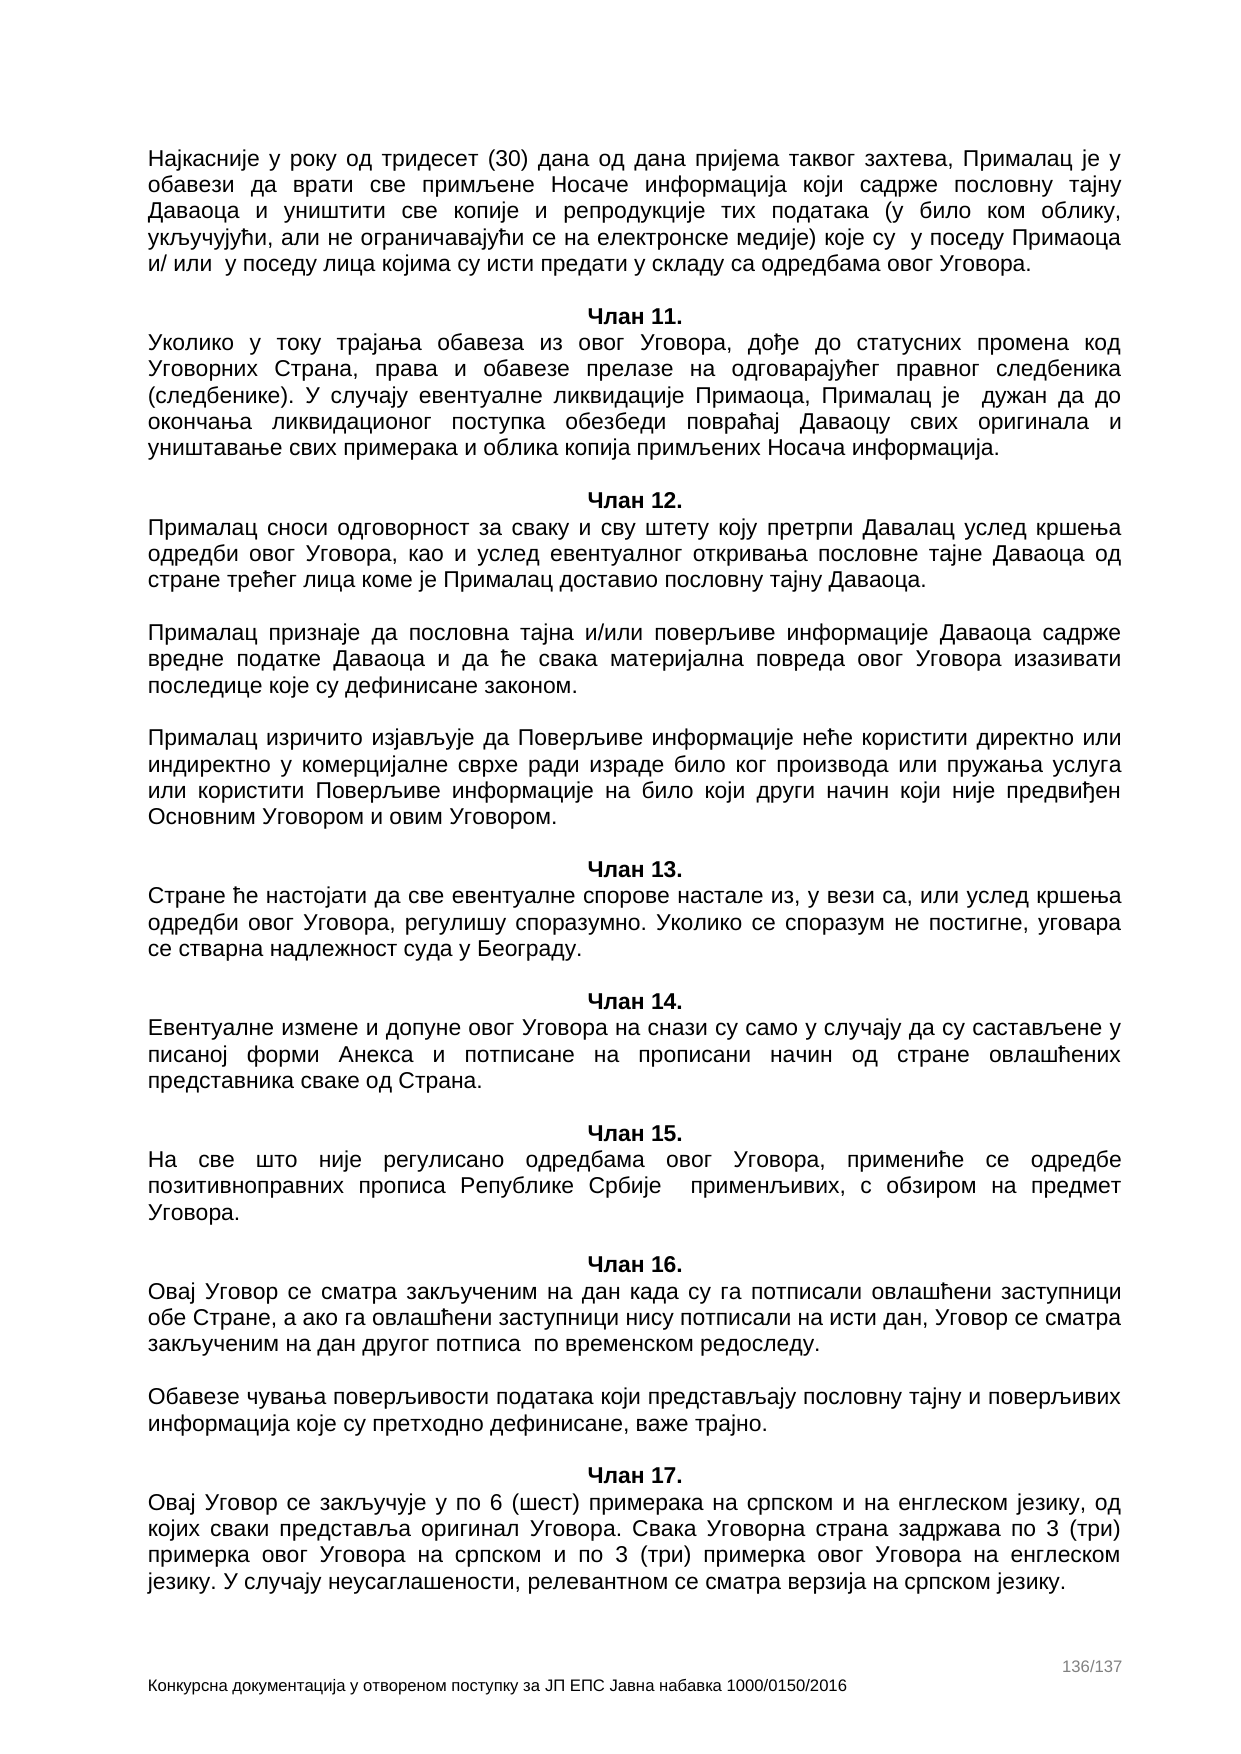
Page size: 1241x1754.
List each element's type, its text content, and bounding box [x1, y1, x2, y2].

text Уколико у току трајања обавеза из овог Уговора, дође до статусних промена код Уговорних Страна, права и обавезе прелазе на одговарајућег правног следбеника (следбенике). У случају евентуалне ликвидације Примаоца, Прималац је дужан да до окончања ликвидационог поступка обезбеди повраћај Даваоцу свих оригинала и уништавање свих примерака и облика копија примљених Носача информација. [148, 329, 1122, 461]
text Најкасније у року од тридесет (30) дана од дана пријема таквог захтева, Прималац је у обавези да врати све примљене Носаче информација који садрже пословну тајну Даваоца и уништити све копије и репродукције тих података (у било ком облику, укључујући, али не ограничавајући се на електронске медије) које су у поседу Примаоца и/ или у поседу лица којима су исти предати у складу са одредбама овог Уговора. [148, 144, 1122, 276]
text Члан 12. [148, 487, 1122, 513]
text Члан 14. [148, 988, 1122, 1014]
text Прималац сноси одговорност за сваку и сву штету коју претрпи Давалац услед кршења одредби овог Уговора, као и услед евентуалног откривања пословне тајне Даваоца од стране трећег лица коме је Прималац доставио пословну тајну Даваоца. [148, 513, 1122, 592]
text Евентуалне измене и допуне овог Уговора на снази су само у случају да су састављене у писаној форми Анекса и потписане на прописани начин од стране овлашћених представника сваке од Страна. [148, 1014, 1122, 1093]
text Члан 11. [148, 303, 1122, 329]
text Члан 15. [148, 1119, 1122, 1146]
text Члан 17. [148, 1462, 1122, 1488]
text Прималац признаје да пословна тајна и/или поверљиве информације Даваоца садрже вредне податке Даваоца и да ће свака материјална повреда овог Уговора изазивати последице које су дефинисане законом. [148, 619, 1122, 698]
text Обавезе чувања поверљивости података који представљају пословну тајну и поверљивих информација које су претходно дефинисане, важе трајно. [148, 1383, 1122, 1436]
text Прималац изричито изјављује да Поверљиве информације неће користити директно или индиректно у комерцијалне сврхе ради израде било ког производа или пружања услуга или користити Поверљиве информације на било који други начин који није предвиђен Основним Уговором и овим Уговором. [148, 724, 1122, 830]
text Стране ће настојати да све евентуалне спорове настале из, у вези са, или услед кршења одредби овог Уговора, регулишу споразумно. Уколико се споразум не постигне, уговара се стварна надлежност суда у Београду. [148, 882, 1122, 961]
text На све што није регулисано одредбама овог Уговора, примениће се одредбе позитивноправних прописа Републике Србије применљивих, с обзиром на предмет Уговора. [148, 1146, 1122, 1225]
text Члан 16. [148, 1251, 1122, 1278]
text Овај Уговор се закључује у по 6 (шест) примерака на српском и на енглеском језику, од којих сваки представља оригинал Уговора. Свака Уговорна страна задржава по 3 (три) примерка овог Уговора на српском и по 3 (три) примерка овог Уговора на енглеском језику. У случају неусаглашености, релевантном се сматра верзија на српском језику. [148, 1488, 1122, 1594]
text Овај Уговор се сматра закљученим на дан када су га потписали овлашћени заступници обе Стране, а ако га овлашћени заступници нису потписали на исти дан, Уговор се сматра закљученим на дан другог потписа по временском редоследу. [148, 1278, 1122, 1357]
text Члан 13. [148, 856, 1122, 882]
